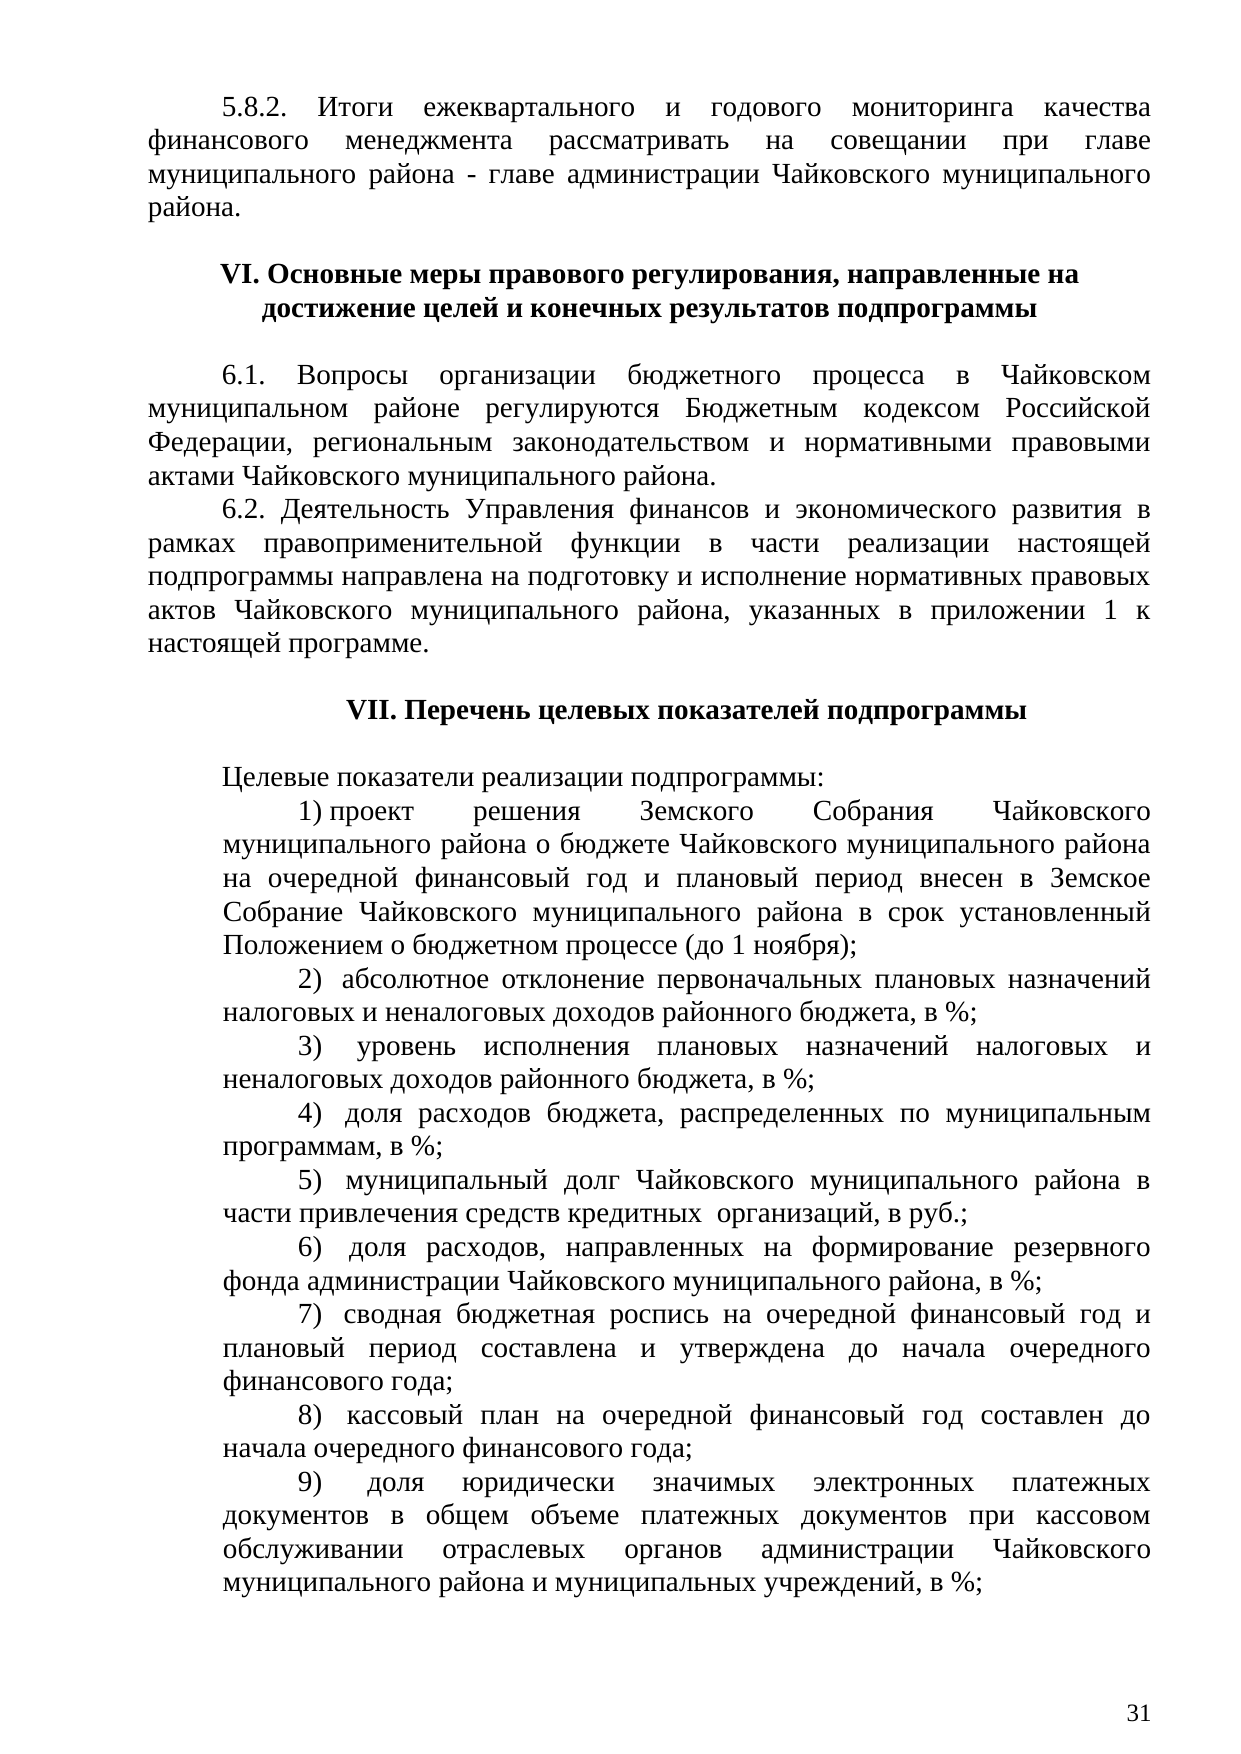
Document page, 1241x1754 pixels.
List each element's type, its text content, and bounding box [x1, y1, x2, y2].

list доля юридически значимых электронных платежных документов в общем объеме платежных документов при кассовом обслуживании отраслевых органов администрации Чайковского муниципального района и муниципальных учреждений, в %; [223, 1464, 1152, 1598]
list доля расходов бюджета, распределенных по муниципальным программам, в %; [223, 1095, 1152, 1162]
list сводная бюджетная роспись на очередной финансовый год и плановый период составлена и утверждена до начала очередного финансового года; [223, 1296, 1152, 1397]
list уровень исполнения плановых назначений налоговых и неналоговых доходов районного бюджета, в %; [223, 1028, 1152, 1095]
text 6.1. Вопросы организации бюджетного процесса в Чайковском муниципальном районе регулируются Бюджетным кодексом Российской Федерации, региональным законодательством и нормативными правовыми актами Чайковского муниципального района. [148, 357, 1152, 491]
text 6.2. Деятельность Управления финансов и экономического развития в рамках правоприменительной функции в части реализации настоящей подпрограммы направлена на подготовку и исполнение нормативных правовых актов Чайковского муниципального района, указанных в приложении 1 к настоящей программе. [148, 491, 1152, 659]
list кассовый план на очередной финансовый год составлен до начала очередного финансового года; [223, 1397, 1152, 1464]
text VI. Основные меры правового регулирования, направленные на достижение целей и конечных результатов подпрограммы [148, 256, 1152, 323]
list муниципальный долг Чайковского муниципального района в части привлечения средств кредитных организаций, в руб.; [223, 1162, 1152, 1229]
text 5.8.2. Итоги ежеквартального и годового мониторинга качества финансового менеджмента рассматривать на совещании при главе муниципального района - главе администрации Чайковского муниципального района. [148, 89, 1152, 223]
list доля расходов, направленных на формирование резервного фонда администрации Чайковского муниципального района, в %; [223, 1229, 1152, 1296]
list проект решения Земского Собрания Чайковского муниципального района о бюджете Чайковского муниципального района на очередной финансовый год и плановый период внесен в Земское Собрание Чайковского муниципального района в срок установленный Положением о бюджетном процессе (до 1 ноября); [223, 793, 1152, 961]
text VII. Перечень целевых показателей подпрограммы [148, 692, 1152, 726]
list абсолютное отклонение первоначальных плановых назначений налоговых и неналоговых доходов районного бюджета, в %; [223, 961, 1152, 1028]
text Целевые показатели реализации подпрограммы: [148, 759, 1152, 793]
